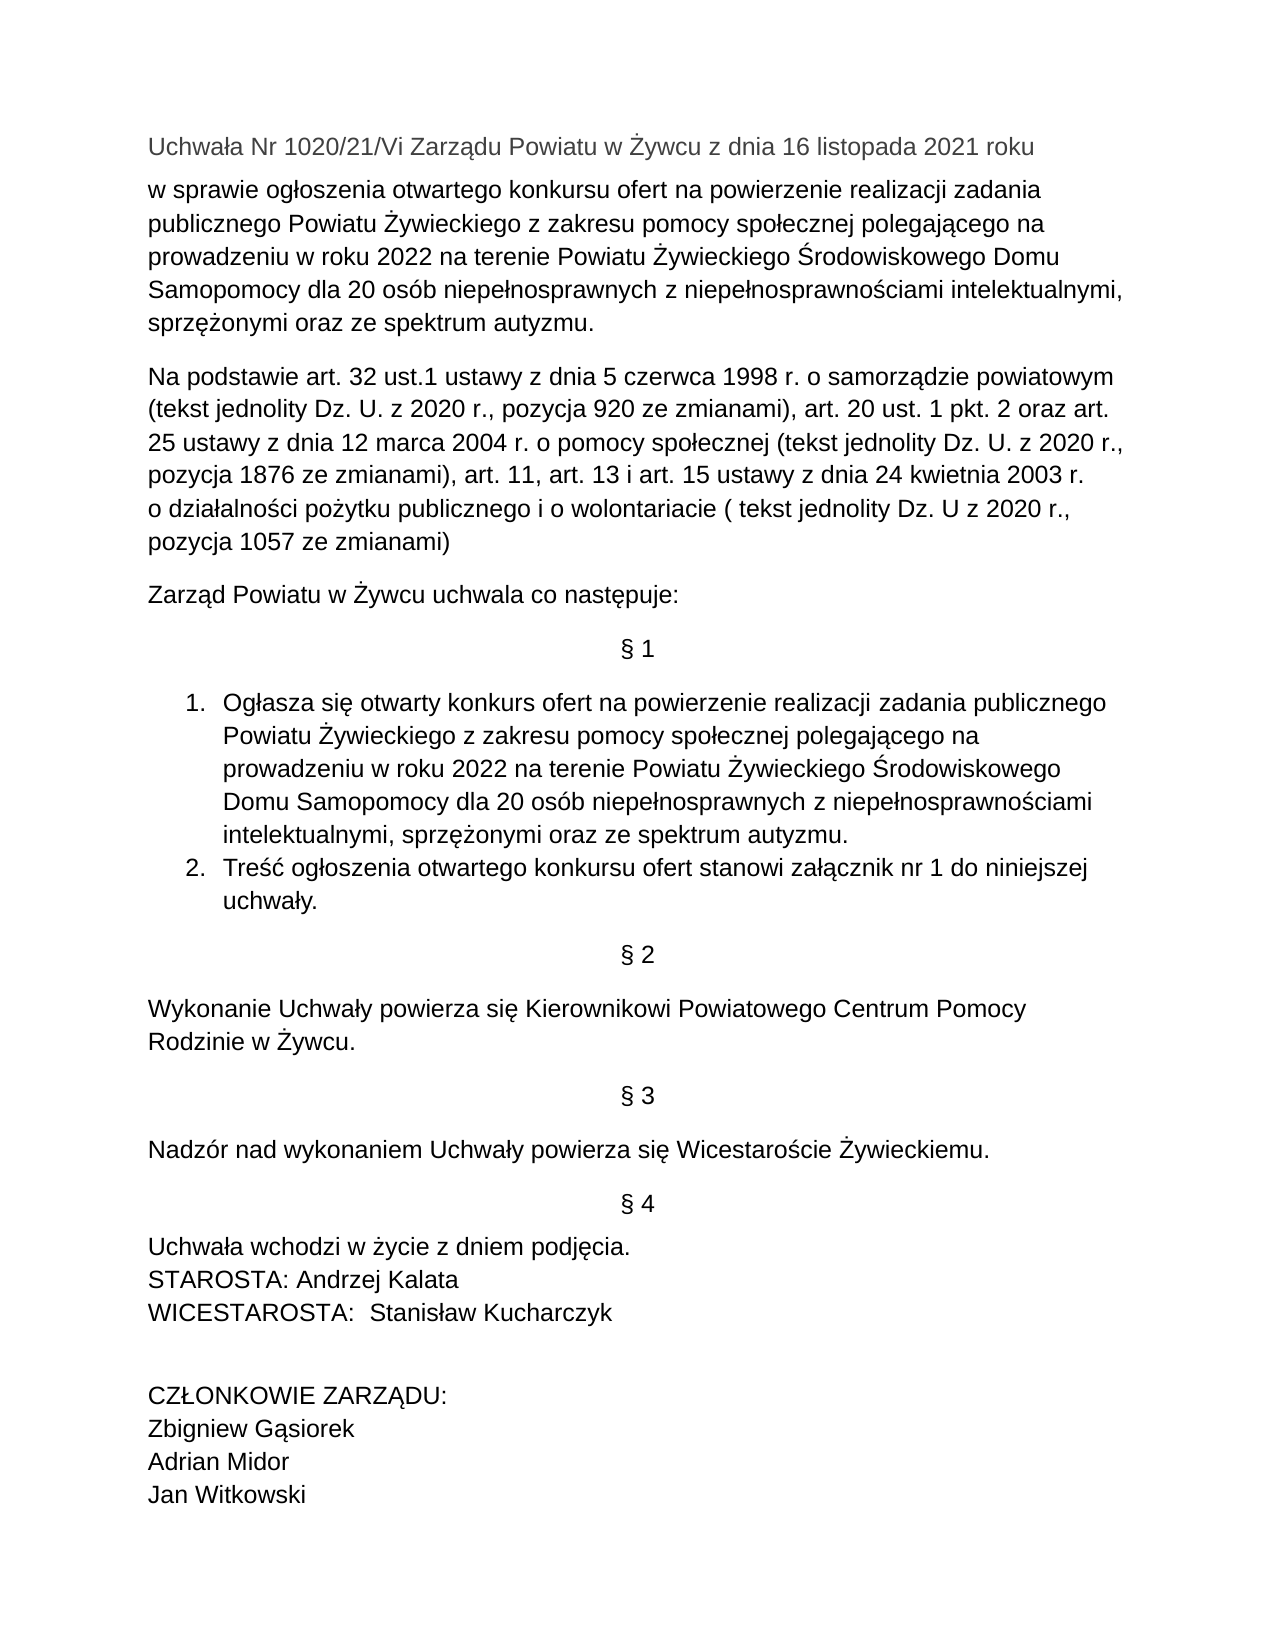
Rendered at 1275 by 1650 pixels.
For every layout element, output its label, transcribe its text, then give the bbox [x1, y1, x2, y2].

text CZŁONKOWIE ZARZĄDU: [148, 1381, 1127, 1410]
text Adrian Midor [148, 1447, 1127, 1476]
text § 1 [148, 634, 1127, 663]
text Na podstawie art. 32 ust.1 ustawy z dnia 5 czerwca 1998 r. o samorządzie powiatowym (tekst jednolity Dz. U. z 2020 r., pozycja 920 ze zmianami), art. 20 ust. 1 pkt. 2 oraz art. 25 ustawy z dnia 12 marca 2004 r. o pomocy społecznej (tekst jednolity Dz. U. z 2020 r., pozycja 1876 ze zmianami), art. 11, art. 13 i art. 15 ustawy z dnia 24 kwietnia 2003 r. o działalności pożytku publicznego i o wolontariacie ( tekst jednolity Dz. U z 2020 r., pozycja 1057 ze zmianami) [148, 361, 1127, 555]
text Jan Witkowski [148, 1480, 1127, 1509]
text Nadzór nad wykonaniem Uchwały powierza się Wicestaroście Żywieckiemu. [148, 1135, 1127, 1163]
text § 4 [148, 1188, 1127, 1217]
text Wykonanie Uchwały powierza się Kierownikowi Powiatowego Centrum Pomocy Rodzinie w Żywcu. [148, 994, 1127, 1056]
text Zbigniew Gąsiorek [148, 1414, 1127, 1443]
text Uchwała wchodzi w życie z dniem podjęcia. [148, 1232, 1127, 1261]
text Zarząd Powiatu w Żywcu uchwala co następuje: [148, 580, 1127, 609]
text STAROSTA: Andrzej Kalata [148, 1265, 1127, 1294]
list Ogłasza się otwarty konkurs ofert na powierzenie realizacji zadania publicznego Powiatu Żywieckiego z zakresu pomocy społecznej polegającego na prowadzeniu w roku 2022 na terenie Powiatu Żywieckiego Środowiskowego Domu Samopomocy dla 20 osób niepełnosprawnych z niepełnosprawnościami intelektualnymi, sprzężonymi oraz ze spektrum autyzmu. [185, 688, 1127, 849]
text w sprawie ogłoszenia otwartego konkursu ofert na powierzenie realizacji zadania publicznego Powiatu Żywieckiego z zakresu pomocy społecznej polegającego na prowadzeniu w roku 2022 na terenie Powiatu Żywieckiego Środowiskowego Domu Samopomocy dla 20 osób niepełnosprawnych z niepełnosprawnościami intelektualnymi, sprzężonymi oraz ze spektrum autyzmu. [148, 176, 1127, 336]
text WICESTAROSTA: Stanisław Kucharczyk [148, 1298, 1127, 1327]
text § 3 [148, 1081, 1127, 1109]
text § 2 [148, 940, 1127, 969]
list Treść ogłoszenia otwartego konkursu ofert stanowi załącznik nr 1 do niniejszej uchwały. [185, 853, 1127, 915]
text Uchwała Nr 1020/21/Vi Zarządu Powiatu w Żywcu z dnia 16 listopada 2021 roku [148, 132, 1127, 161]
